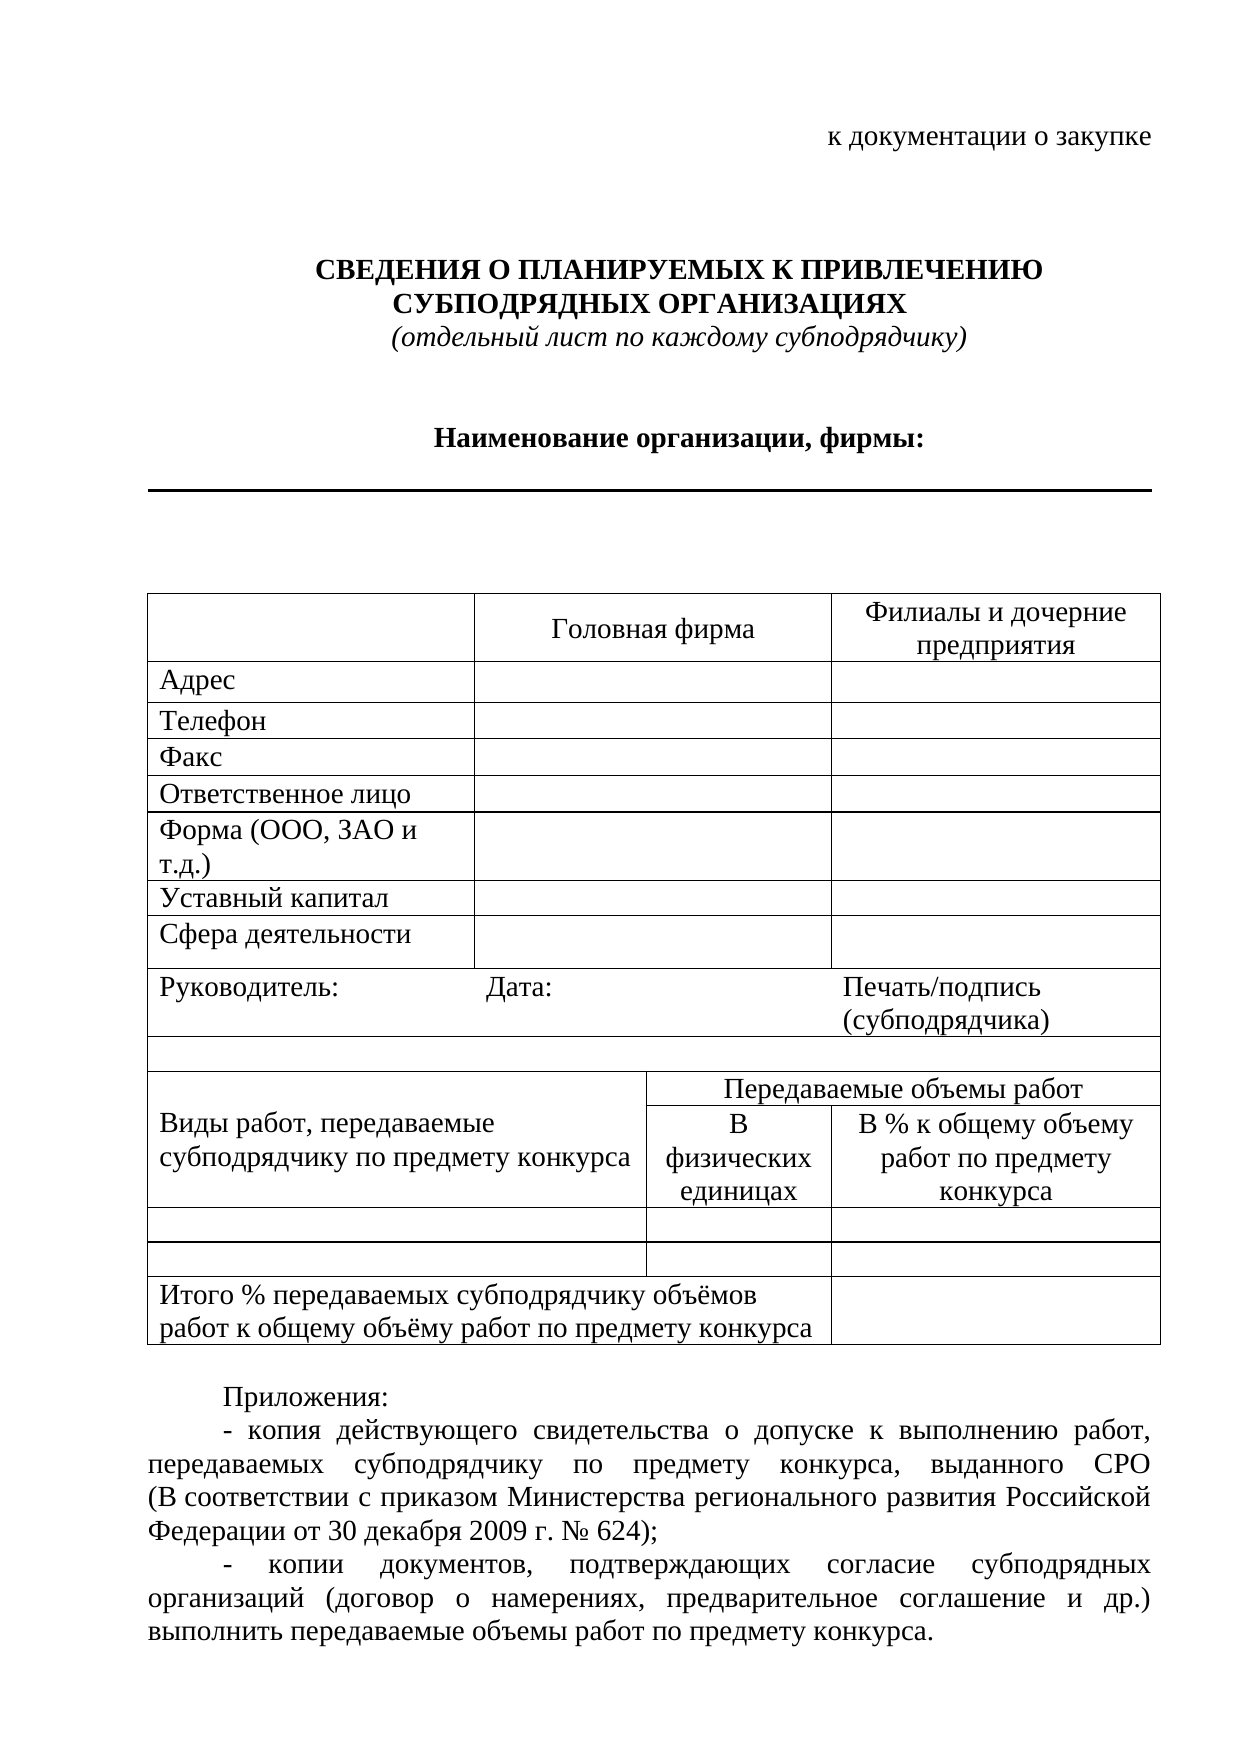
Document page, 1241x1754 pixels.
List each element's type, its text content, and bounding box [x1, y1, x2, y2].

table_cell [148, 1243, 646, 1276]
table_cell [475, 813, 831, 879]
text (отдельный лист по каждому субподрядчику) [148, 319, 1152, 353]
table_cell [832, 662, 1160, 702]
table_cell Печать/подпись (субподрядчика) [831, 969, 1160, 1036]
text - копии документов, подтверждающих согласие субподрядных организаций (договор о намерениях, предварительное соглашение и др.) выполнить передаваемые объемы работ по предмету конкурса. [148, 1546, 1152, 1647]
table_cell [475, 703, 831, 738]
table_cell Сфера деятельности [148, 916, 474, 968]
table_cell [475, 739, 831, 775]
table_cell [832, 1277, 1160, 1344]
table_cell Передаваемые объемы работ [647, 1072, 1160, 1105]
table_cell [832, 916, 1160, 968]
text - копия действующего свидетельства о допуске к выполнению работ, передаваемых субподрядчику по предмету конкурса, выданного СРО (В соответствии с приказом Министерства регионального развития Российской Федерации от 30 декабря . № 624); [148, 1412, 1152, 1546]
table_cell [475, 881, 831, 915]
table_cell [832, 813, 1160, 879]
text СВЕДЕНИЯ О ПЛАНИРУЕМЫХ К ПРИВЛЕЧЕНИЮ СУБПОДРЯДНЫХ ОРГАНИЗАЦИЯХ [148, 252, 1152, 319]
table_cell Адрес [148, 662, 474, 702]
table_cell В физических единицах [647, 1106, 831, 1207]
table_cell [475, 776, 831, 811]
table_cell [475, 662, 831, 702]
table_cell [832, 739, 1160, 775]
table_cell [148, 1037, 1160, 1071]
table_cell Дата: [475, 969, 831, 1036]
table_cell [832, 1208, 1160, 1241]
table_cell [832, 703, 1160, 738]
table_cell [832, 1243, 1160, 1276]
table_cell В % к общему объему работ по предмету конкурса [832, 1106, 1160, 1207]
table_header [148, 594, 474, 661]
table_cell [647, 1243, 831, 1276]
table_header Головная фирма [475, 594, 831, 661]
table_cell [647, 1208, 831, 1241]
text Приложения: [148, 1379, 1152, 1412]
table_cell Руководитель: [148, 969, 474, 1036]
table_cell Факс [148, 739, 474, 775]
table_cell Ответственное лицо [148, 776, 474, 811]
table_cell [832, 776, 1160, 811]
table_cell Итого % передаваемых субподрядчику объёмов работ к общему объёму работ по предмету конкурса [148, 1277, 831, 1344]
table_cell [832, 881, 1160, 915]
table_cell [148, 1208, 646, 1241]
table_cell Форма (ООО, ЗАО и т.д.) [148, 813, 474, 879]
text к документации о закупке [148, 118, 1152, 152]
table_cell Виды работ, передаваемые субподрядчику по предмету конкурса [148, 1072, 646, 1207]
table_cell Уставный капитал [148, 881, 474, 915]
text Наименование организации, фирмы: [148, 420, 1152, 453]
table_cell [475, 916, 831, 968]
table_header Филиалы и дочерние предприятия [832, 594, 1160, 661]
table_cell Телефон [148, 703, 474, 738]
